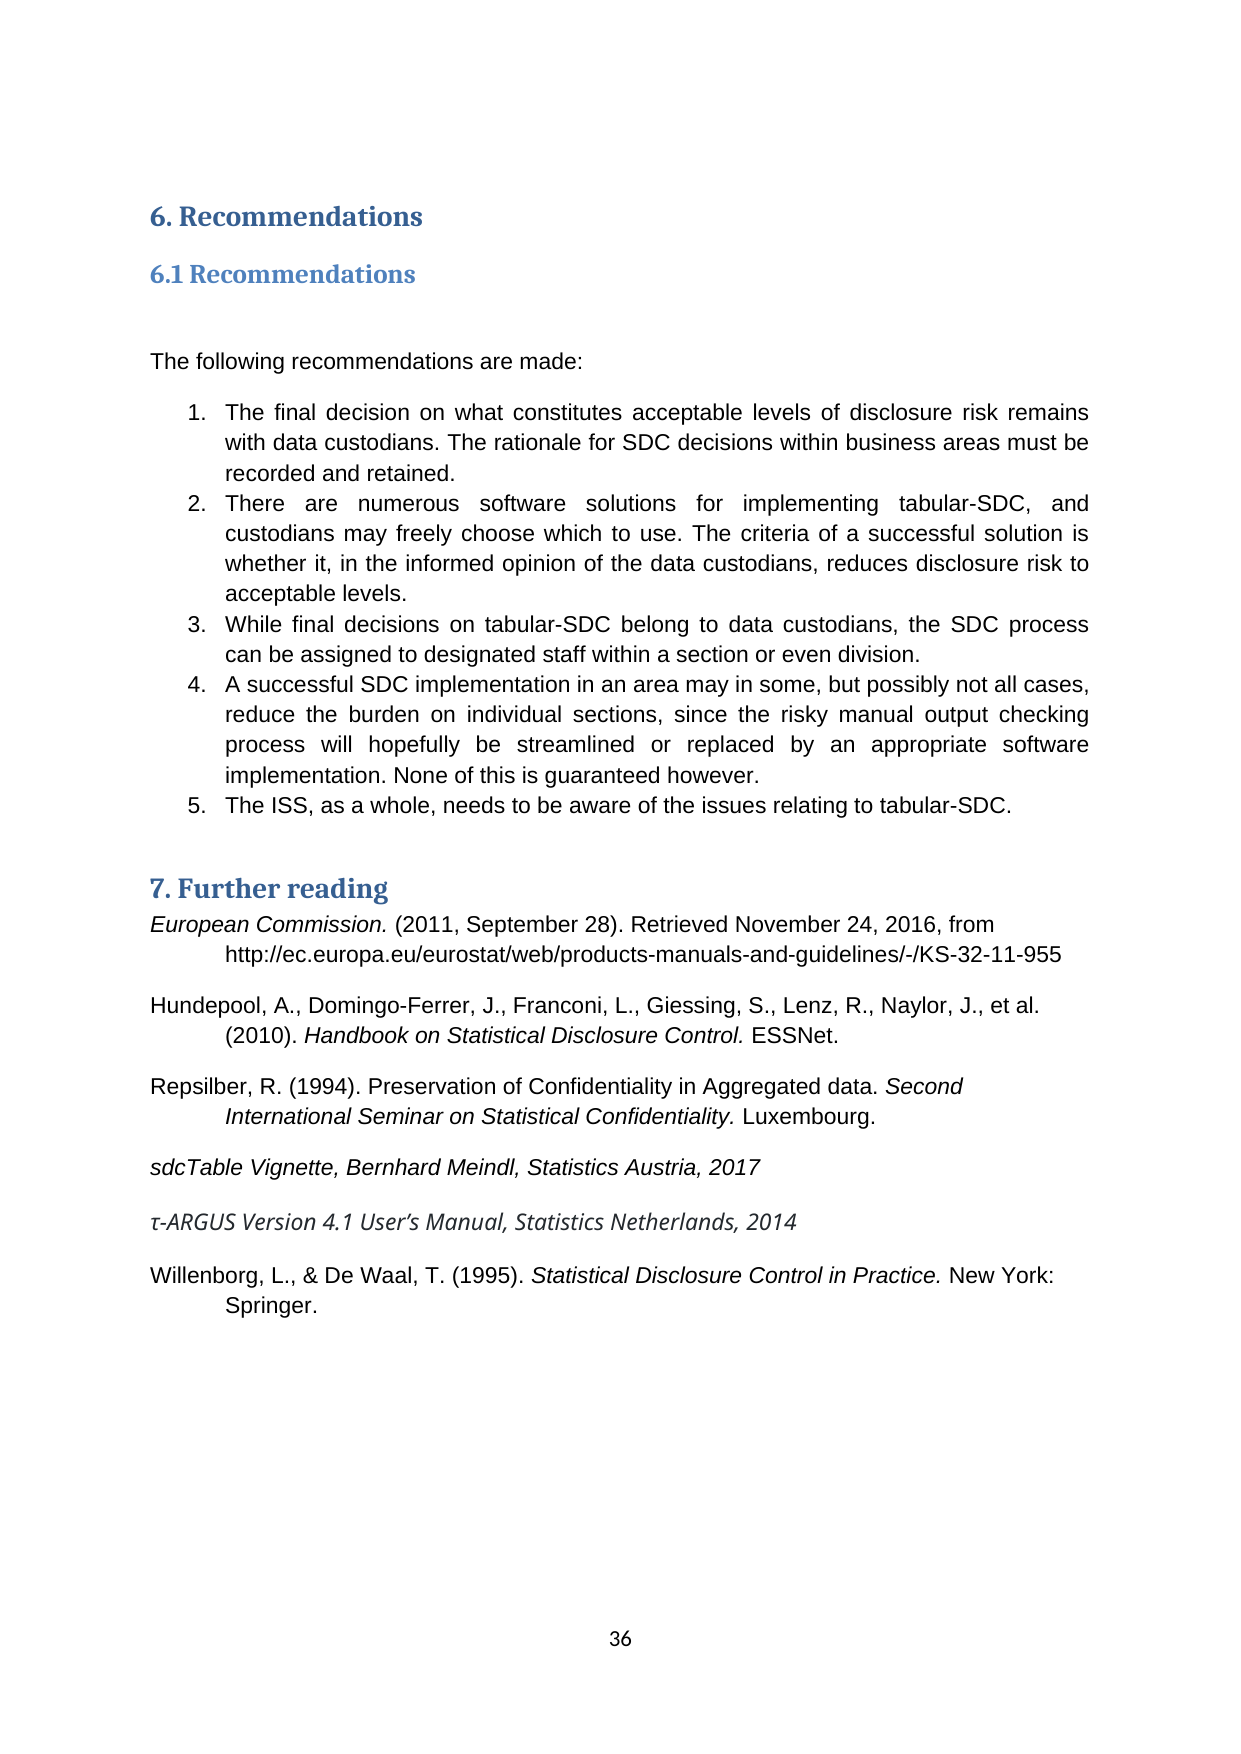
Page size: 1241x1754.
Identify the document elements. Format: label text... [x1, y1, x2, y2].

text Hundepool, A., Domingo-Ferrer, J., Franconi, L., Giessing, S., Lenz, R., Naylor, J., et al. (2010). Handbook on Statistical Disclosure Control. ESSNet. [150, 992, 1090, 1048]
text European Commission. (2011, September 28). Retrieved November 24, 2016, from http://ec.europa.eu/eurostat/web/products-manuals-and-guidelines/-/KS-32-11-955 [150, 911, 1090, 967]
text The following recommendations are made: [150, 348, 1090, 374]
text Repsilber, R. (1994). Preservation of Confidentiality in Aggregated data. Second International Seminar on Statistical Confidentiality. Luxembourg. [150, 1073, 1090, 1130]
subtitle 6.1 Recommendations [150, 259, 1090, 291]
list The ISS, as a whole, needs to be aware of the issues relating to tabular-SDC. [187, 792, 1090, 818]
text sdcTable Vignette, Bernhard Meindl, Statistics Austria, 2017 [150, 1154, 1090, 1181]
subtitle 7. Further reading [150, 872, 1090, 906]
text Willenborg, L., & De Waal, T. (1995). Statistical Disclosure Control in Practice. New York: Springer. [150, 1262, 1090, 1319]
text τ-ARGUS Version 4.1 User’s Manual, Statistics Netherlands, 2014 [150, 1205, 1090, 1237]
list While final decisions on tabular-SDC belong to data custodians, the SDC process can be assigned to designated staff within a section or even division. [187, 611, 1090, 667]
list The final decision on what constitutes acceptable levels of disclosure risk remains with data custodians. The rationale for SDC decisions within business areas must be recorded and retained. [187, 399, 1090, 486]
list There are numerous software solutions for implementing tabular-SDC, and custodians may freely choose which to use. The criteria of a successful solution is whether it, in the informed opinion of the data custodians, reduces disclosure risk to acceptable levels. [187, 490, 1090, 607]
list A successful SDC implementation in an area may in some, but possibly not all cases, reduce the burden on individual sections, since the risky manual output checking process will hopefully be streamlined or replaced by an appropriate software implementation. None of this is guaranteed however. [187, 671, 1090, 788]
subtitle 6. Recommendations [150, 200, 1090, 233]
